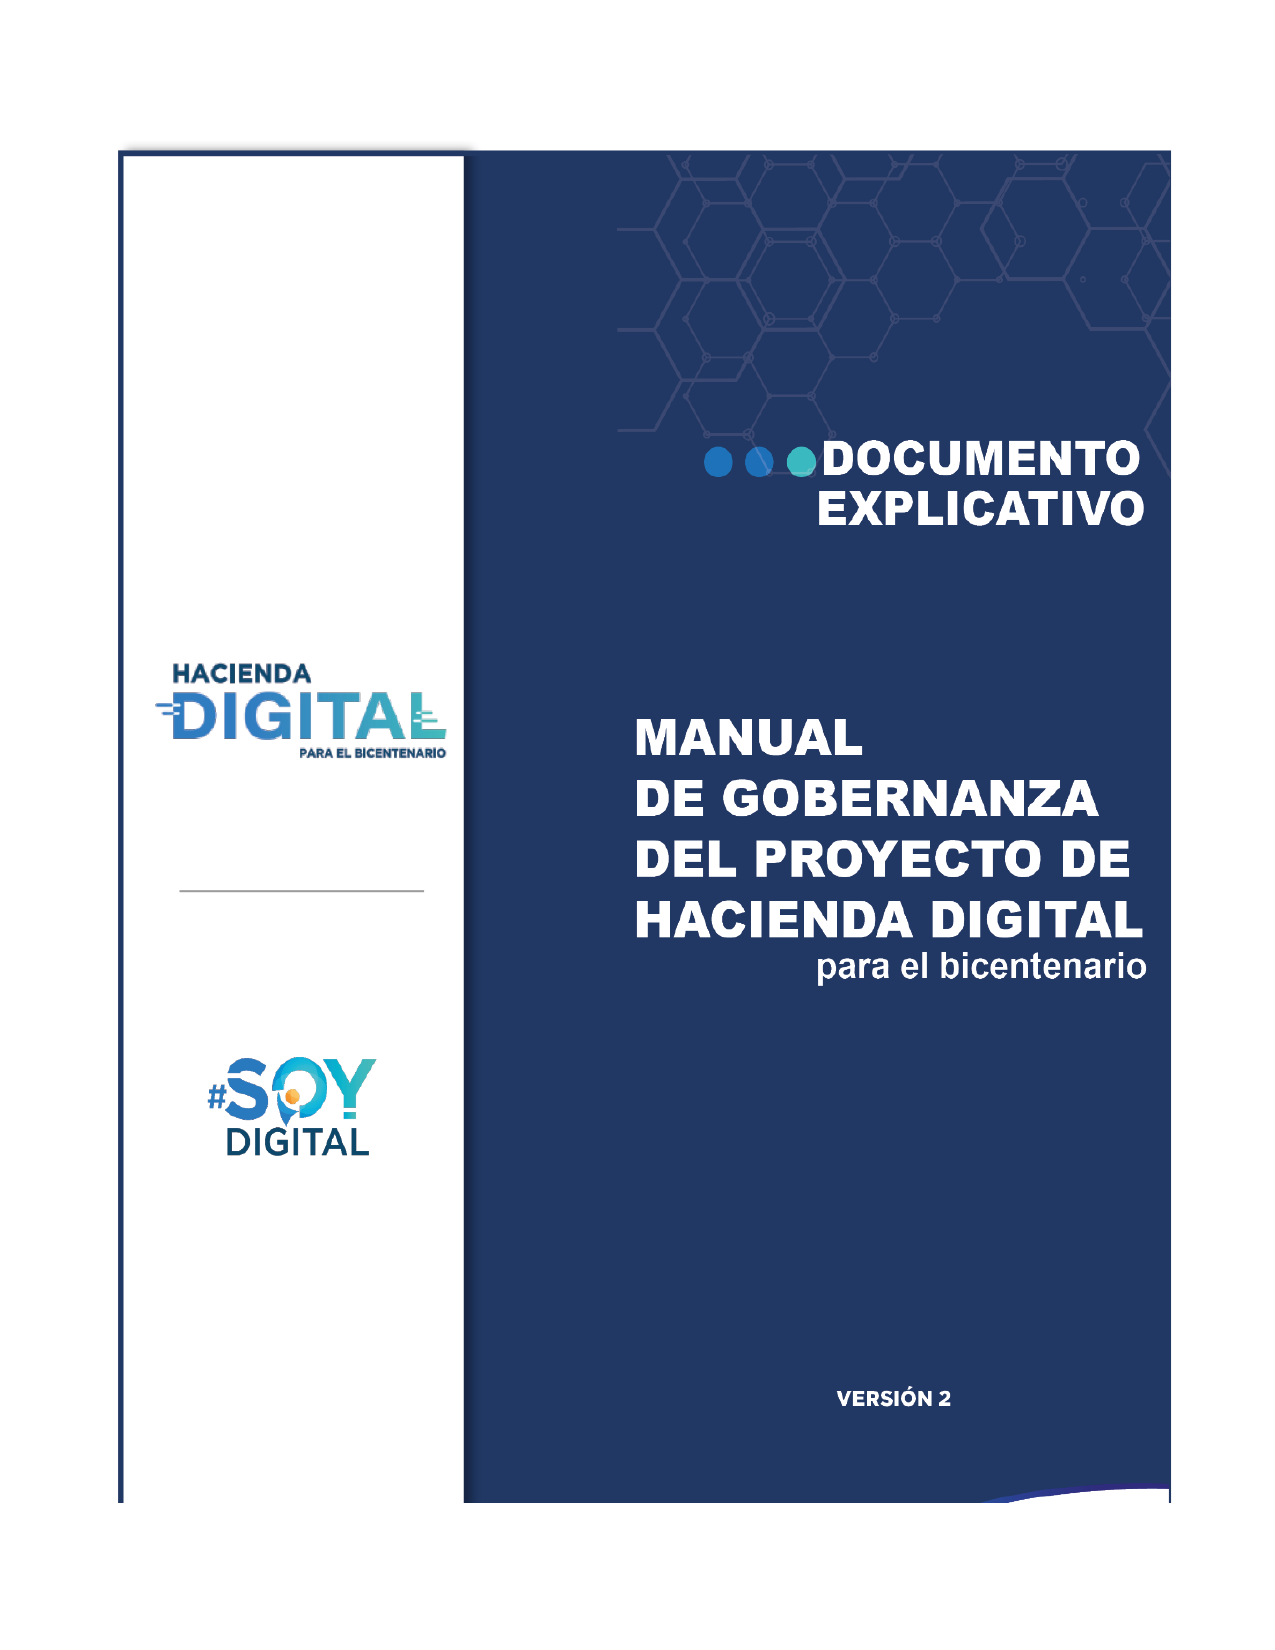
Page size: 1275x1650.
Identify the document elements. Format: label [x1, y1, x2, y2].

picture [73, 118, 1202, 1503]
